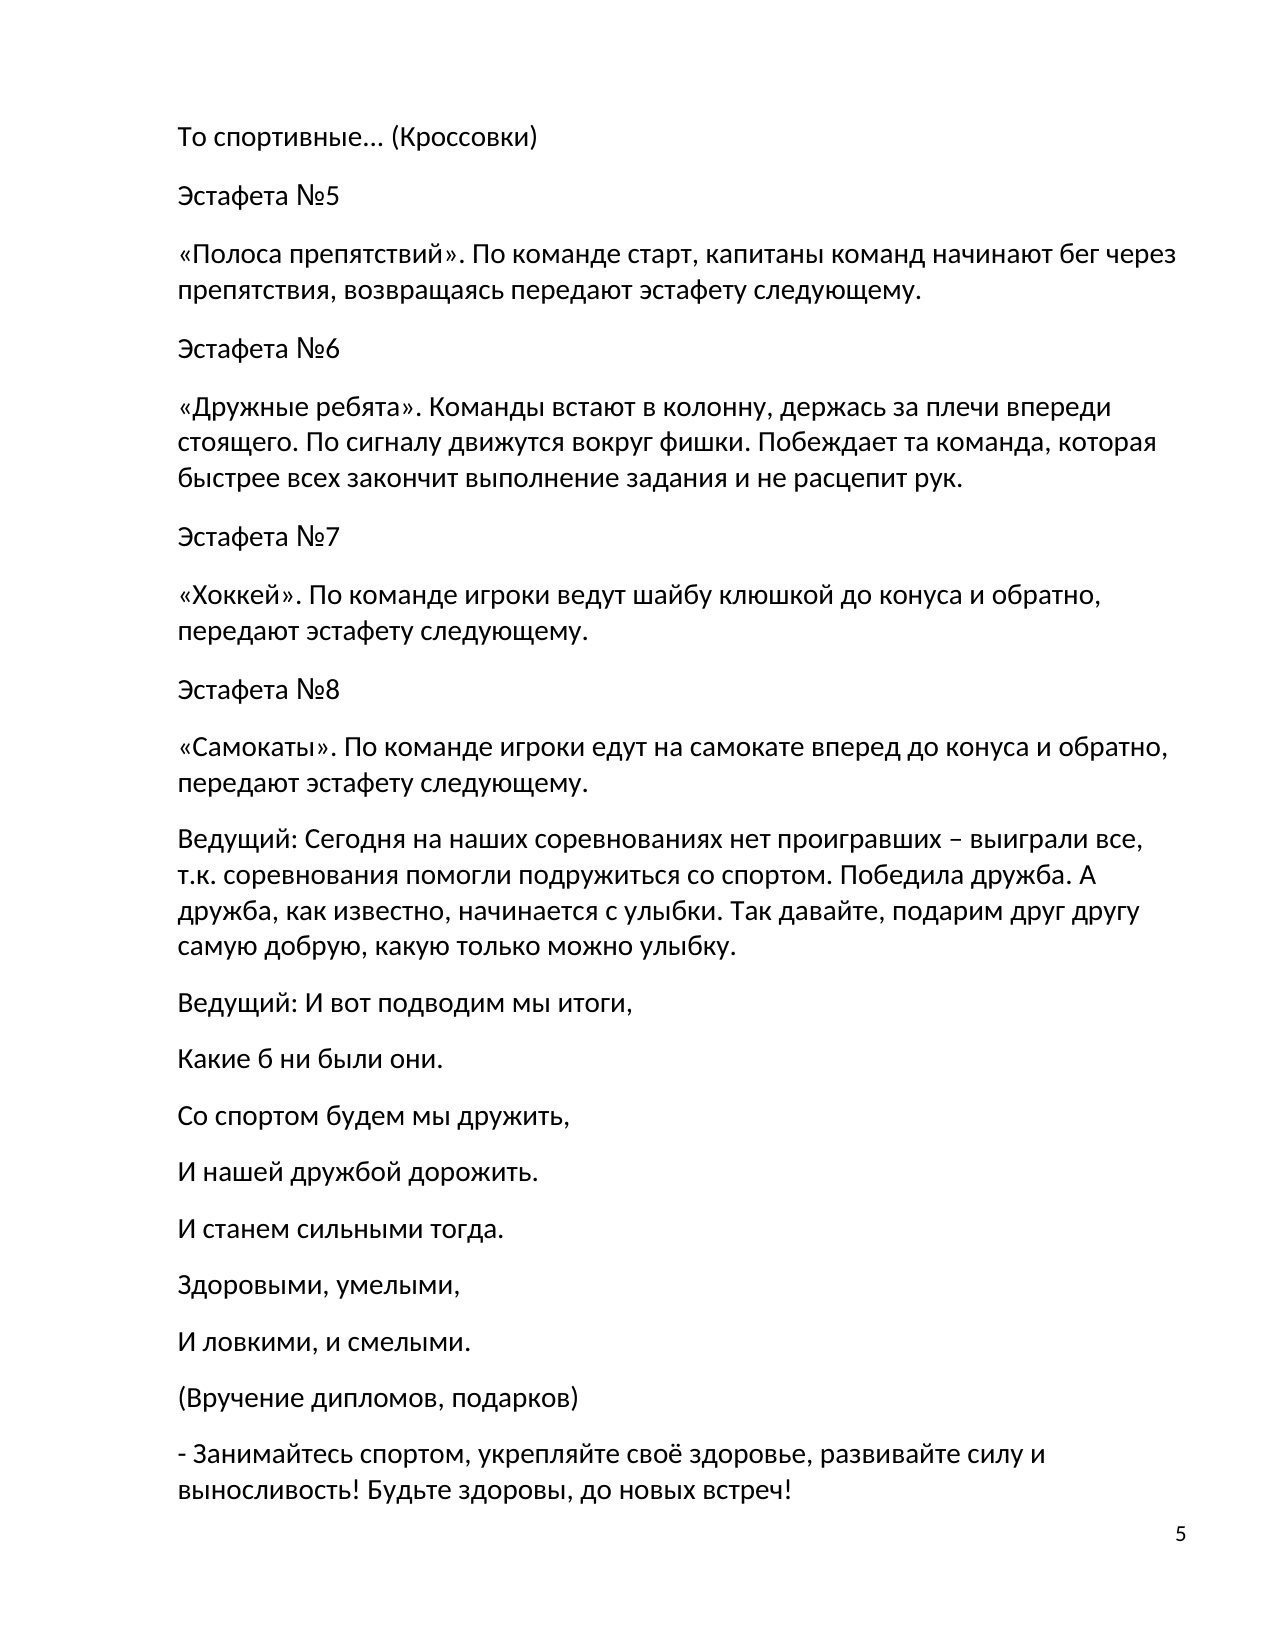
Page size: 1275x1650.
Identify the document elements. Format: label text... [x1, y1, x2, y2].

text - Занимайтесь спортом, укрепляйте своё здоровье, развивайте силу и выносливость! Будьте здоровы, до новых встреч! [177, 1436, 1186, 1507]
text И нашей дружбой дорожить. [177, 1153, 1186, 1189]
text «Дружные ребята». Команды встают в колонну, держась за плечи впереди стоящего. По сигналу движутся вокруг фишки. Побеждает та команда, которая быстрее всех закончит выполнение задания и не расцепит рук. [177, 388, 1186, 494]
text Здоровыми, умелыми, [177, 1266, 1186, 1302]
text Ведущий: Сегодня на наших соревнованиях нет проигравших – выиграли все, т.к. соревнования помогли подружиться со спортом. Победила дружба. А дружба, как известно, начинается с улыбки. Так давайте, подарим друг другу самую добрую, какую только можно улыбку. [177, 821, 1186, 963]
text Какие б ни были они. [177, 1040, 1186, 1076]
text Эстафета №6 [177, 327, 1186, 367]
text Со спортом будем мы дружить, [177, 1097, 1186, 1132]
text Ведущий: И вот подводим мы итоги, [177, 984, 1186, 1019]
text «Хоккей». По команде игроки ведут шайбу клюшкой до конуса и обратно, передают эстафету следующему. [177, 576, 1186, 647]
text Эстафета №8 [177, 668, 1186, 708]
text «Полоса препятствий». По команде старт, капитаны команд начинают бег через препятствия, возвращаясь передают эстафету следующему. [177, 235, 1186, 306]
text Эстафета №7 [177, 515, 1186, 555]
text Эстафета №5 [177, 174, 1186, 214]
text И ловкими, и смелыми. [177, 1323, 1186, 1358]
text И станем сильными тогда. [177, 1210, 1186, 1245]
text «Самокаты». По команде игроки едут на самокате вперед до конуса и обратно, передают эстафету следующему. [177, 728, 1186, 800]
text (Вручение дипломов, подарков) [177, 1379, 1186, 1415]
text То спортивные... (Кроссовки) [177, 118, 1186, 154]
